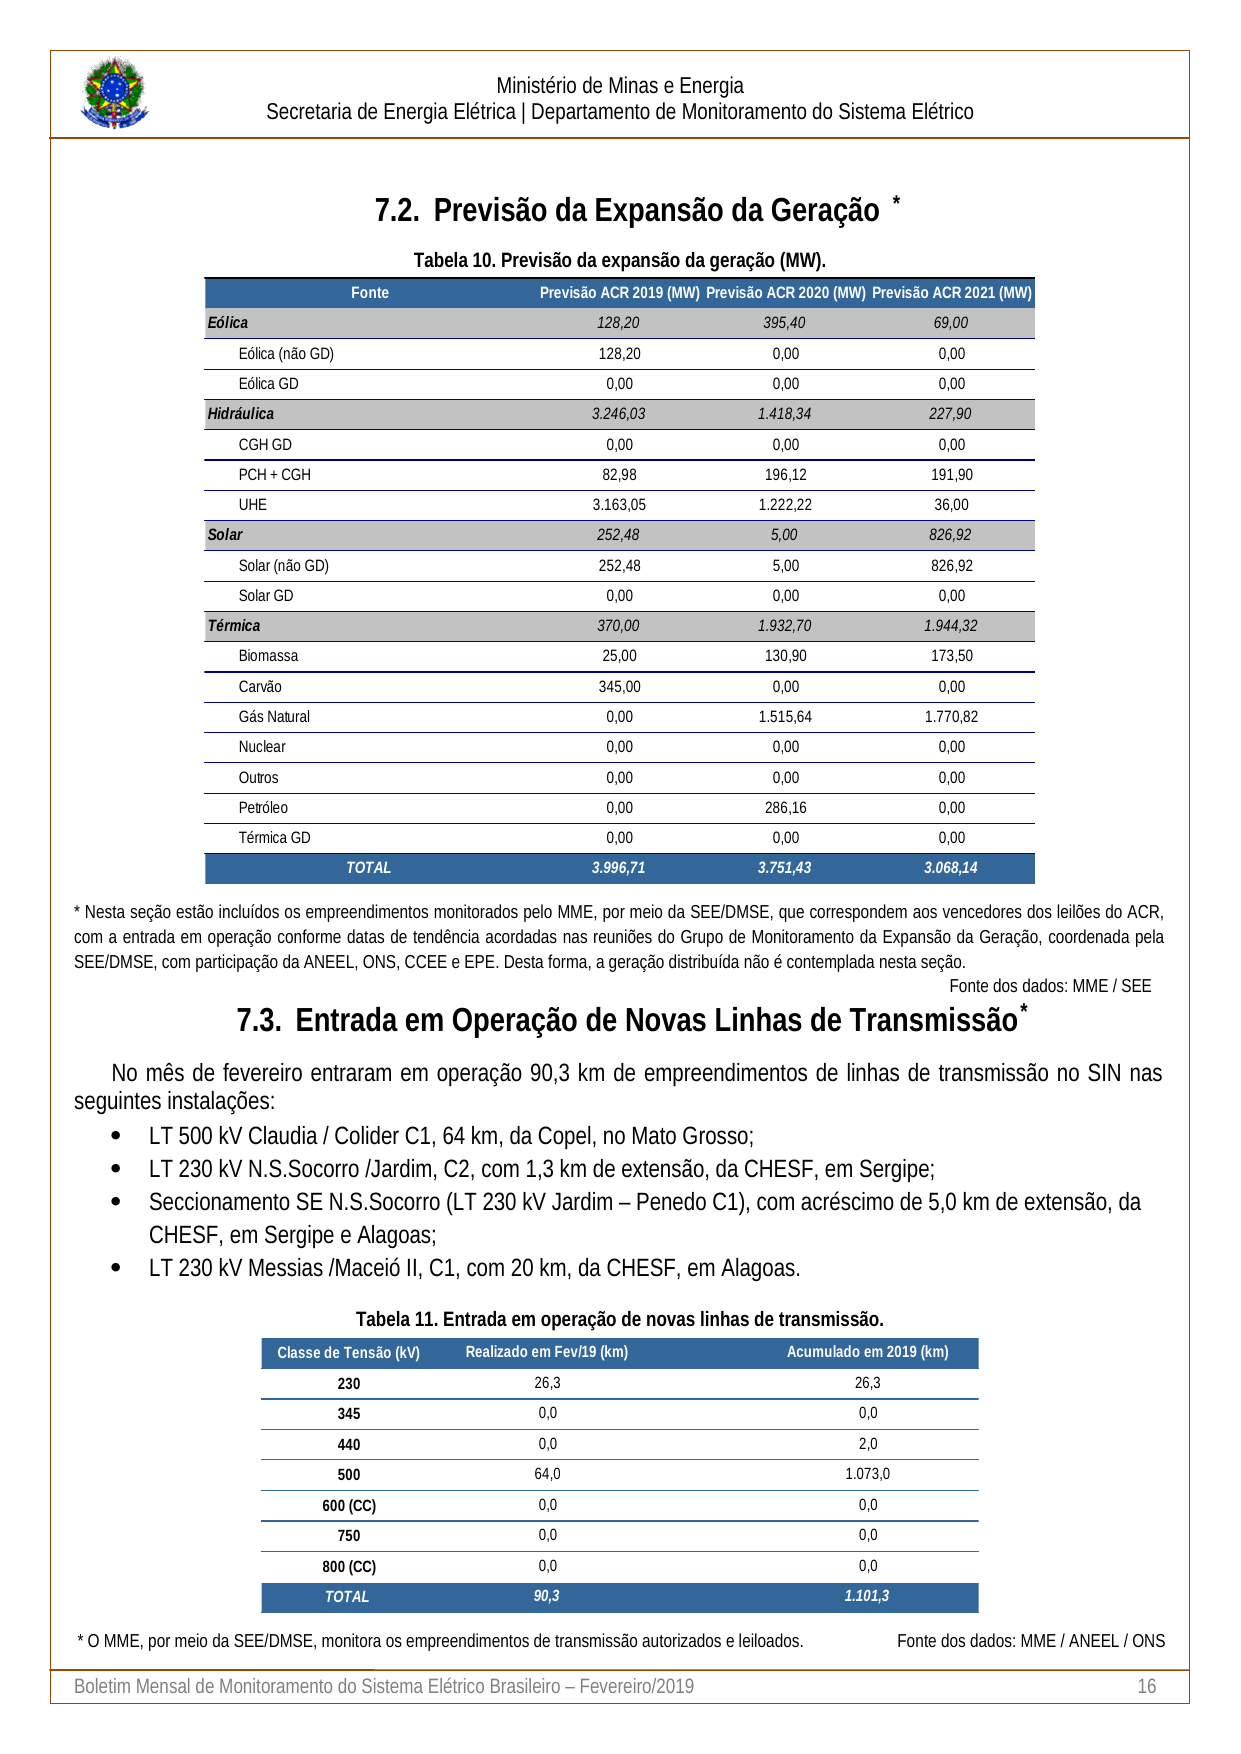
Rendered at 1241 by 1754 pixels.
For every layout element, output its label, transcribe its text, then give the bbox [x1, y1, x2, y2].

list LT 230 kV Messias /Maceió II, C1, com 20 km, da CHESF, em Alagoas. [111, 1253, 1166, 1282]
list LT 230 kV N.S.Socorro /Jardim, C2, com 1,3 km de extensão, da CHESF, em Sergipe; [111, 1154, 1166, 1183]
picture [76, 53, 154, 134]
list Seccionamento SE N.S.Socorro (LT 230 kV Jardim – Penedo C1), com acréscimo de 5,0 km de extensão, da CHESF, em Sergipe e Alagoas; [111, 1187, 1166, 1249]
text Fonte dos dados: MME / SEE [74, 975, 1166, 997]
text Entrada em Operação de Novas Linhas de Transmissão [89, 1000, 1166, 1038]
text No mês de fevereiro entraram em operação 90,3 km de empreendimentos de linhas de transmissão no SIN nas seguintes instalações: [74, 1057, 1166, 1115]
text * Nesta seção estão incluídos os empreendimentos monitorados pelo MME, por meio da SEE/DMSE, que correspondem aos vencedores dos leilões do ACR, com a entrada em operação conforme datas de tendência acordadas nas reuniões do Grupo de Monitoramento da Expansão da Geração, coordenada pela SEE/DMSE, com participação da ANEEL, ONS, CCEE e EPE. Desta forma, a geração distribuída não é contemplada nesta seção. [74, 901, 1166, 972]
list LT 500 kV Claudia / Colider C1, 64 km, da Copel, no Mato Grosso; [111, 1121, 1166, 1150]
text * O MME, por meio da SEE/DMSE, monitora os empreendimentos de transmissão autorizados e leiloados. Fonte dos dados: MME / ANEEL / ONS [74, 1629, 1166, 1651]
text Previsão da Expansão da Geração [89, 190, 1166, 229]
